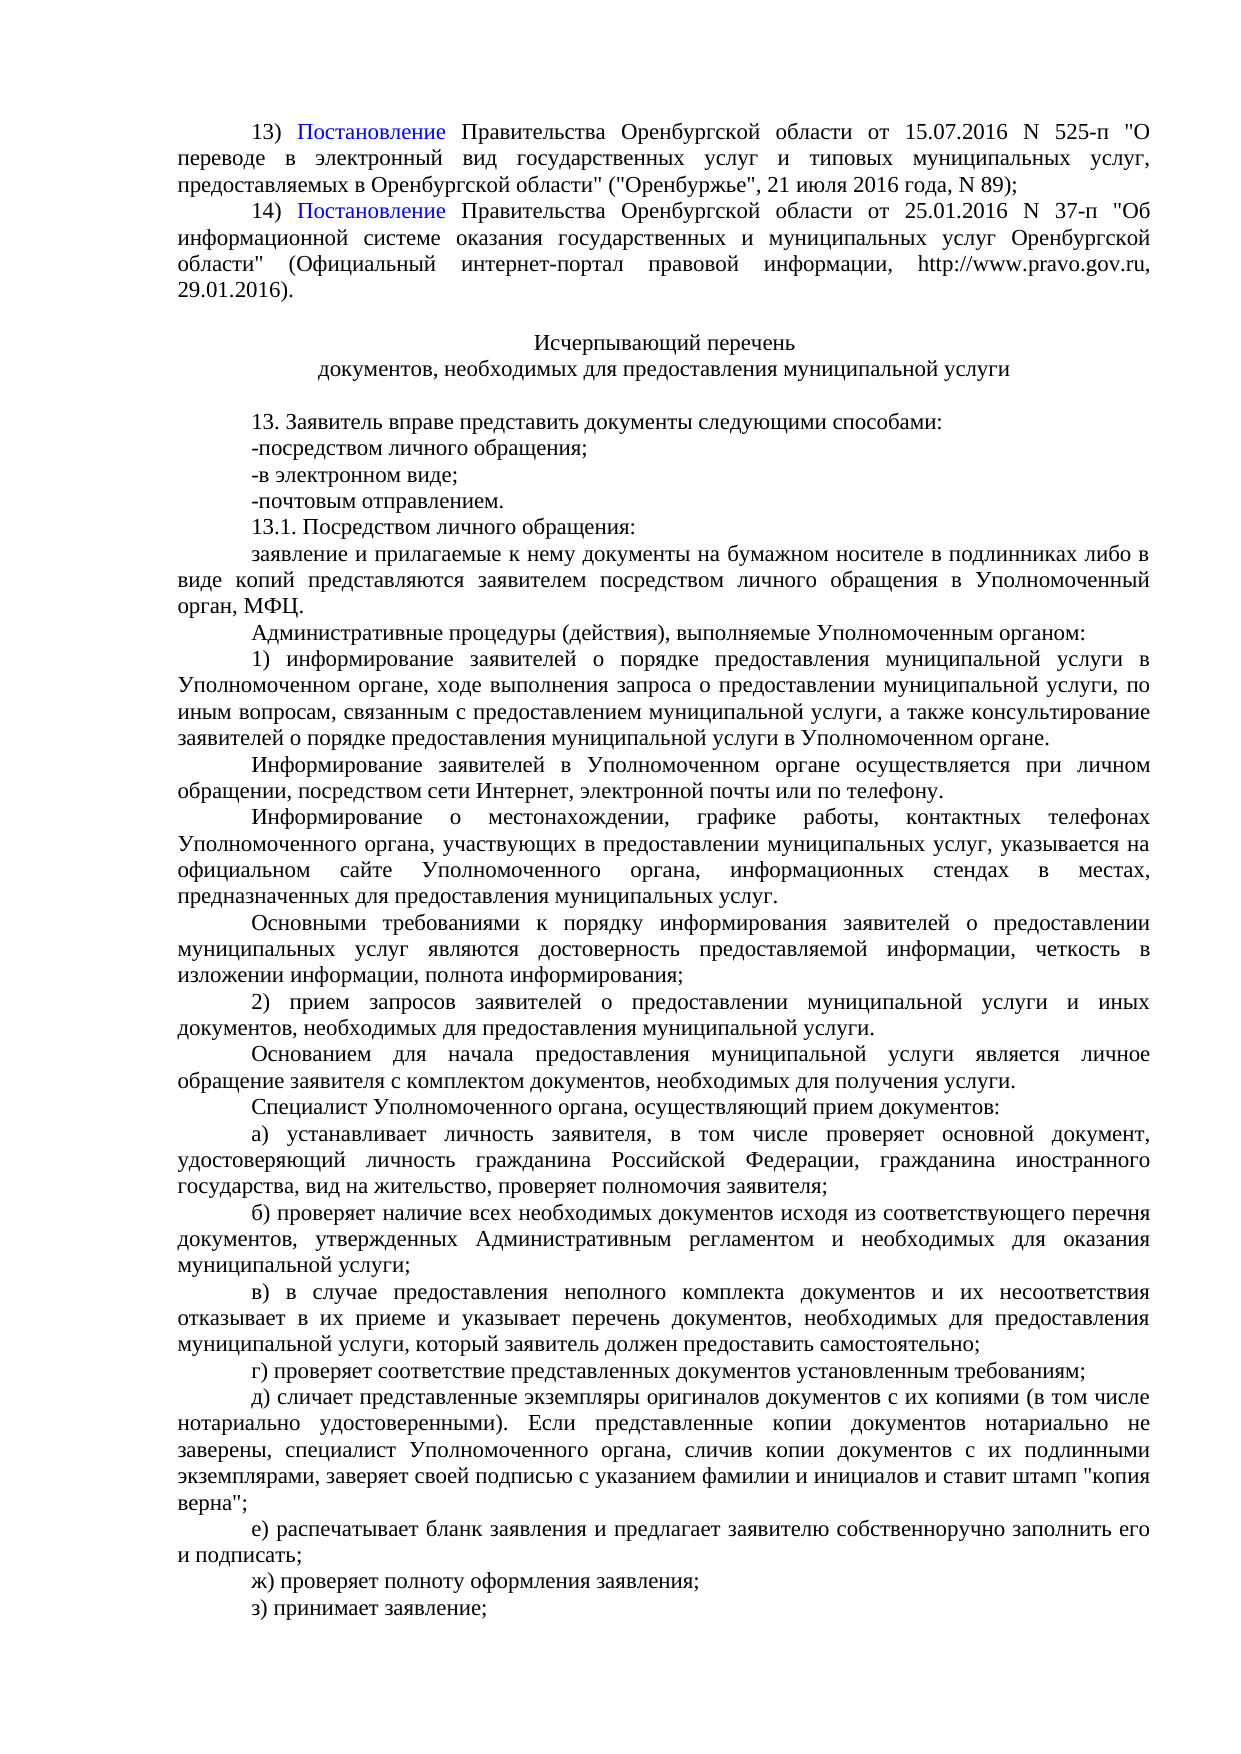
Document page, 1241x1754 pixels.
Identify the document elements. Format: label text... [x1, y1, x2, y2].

text Административные процедуры (действия), выполняемые Уполномоченным органом: [177, 619, 1152, 645]
text Исчерпывающий перечень [177, 329, 1152, 355]
text ж) проверяет полноту оформления заявления; [177, 1568, 1152, 1594]
text -в электронном виде; [177, 461, 1152, 487]
text д) сличает представленные экземпляры оригиналов документов с их копиями (в том числе нотариально удостоверенными). Если представленные копии документов нотариально не заверены, специалист Уполномоченного органа, сличив копии документов с их подлинными экземплярами, заверяет своей подписью с указанием фамилии и инициалов и ставит штамп "копия верна"; [177, 1383, 1152, 1515]
text е) распечатывает бланк заявления и предлагает заявителю собственноручно заполнить его и подписать; [177, 1515, 1152, 1568]
text Информирование заявителей в Уполномоченном органе осуществляется при личном обращении, посредством сети Интернет, электронной почты или по телефону. [177, 751, 1152, 803]
text б) проверяет наличие всех необходимых документов исходя из соответствующего перечня документов, утвержденных Административным регламентом и необходимых для оказания муниципальной услуги; [177, 1199, 1152, 1278]
text 2) прием запросов заявителей о предоставлении муниципальной услуги и иных документов, необходимых для предоставления муниципальной услуги. [177, 988, 1152, 1041]
text Основанием для начала предоставления муниципальной услуги является личное обращение заявителя с комплектом документов, необходимых для получения услуги. [177, 1041, 1152, 1093]
text Информирование о местонахождении, графике работы, контактных телефонах Уполномоченного органа, участвующих в предоставлении муниципальных услуг, указывается на официальном сайте Уполномоченного органа, информационных стендах в местах, предназначенных для предоставления муниципальных услуг. [177, 803, 1152, 909]
text Основными требованиями к порядку информирования заявителей о предоставлении муниципальных услуг являются достоверность предоставляемой информации, четкость в изложении информации, полнота информирования; [177, 909, 1152, 988]
text -почтовым отправлением. [177, 487, 1152, 513]
text 14) Постановление Правительства Оренбургской области от 25.01.2016 N 37-п "Об информационной системе оказания государственных и муниципальных услуг Оренбургской области" (Официальный интернет-портал правовой информации, http://www.pravo.gov.ru, 29.01.2016). [177, 197, 1152, 303]
text 1) информирование заявителей о порядке предоставления муниципальной услуги в Уполномоченном органе, ходе выполнения запроса о предоставлении муниципальной услуги, по иным вопросам, связанным с предоставлением муниципальной услуги, а также консультирование заявителей о порядке предоставления муниципальной услуги в Уполномоченном органе. [177, 645, 1152, 751]
text а) устанавливает личность заявителя, в том числе проверяет основной документ, удостоверяющий личность гражданина Российской Федерации, гражданина иностранного государства, вид на жительство, проверяет полномочия заявителя; [177, 1119, 1152, 1199]
text з) принимает заявление; [177, 1594, 1152, 1620]
text Специалист Уполномоченного органа, осуществляющий прием документов: [177, 1093, 1152, 1119]
text в) в случае предоставления неполного комплекта документов и их несоответствия отказывает в их приеме и указывает перечень документов, необходимых для предоставления муниципальной услуги, который заявитель должен предоставить самостоятельно; [177, 1278, 1152, 1357]
text заявление и прилагаемые к нему документы на бумажном носителе в подлинниках либо в виде копий представляются заявителем посредством личного обращения в Уполномоченный орган, МФЦ. [177, 540, 1152, 619]
text 13) Постановление Правительства Оренбургской области от 15.07.2016 N 525-п "О переводе в электронный вид государственных услуг и типовых муниципальных услуг, предоставляемых в Оренбургской области" ("Оренбуржье", 21 июля 2016 года, N 89); [177, 118, 1152, 197]
text 13.1. Посредством личного обращения: [177, 513, 1152, 540]
text -посредством личного обращения; [177, 434, 1152, 461]
text 13. Заявитель вправе представить документы следующими способами: [177, 408, 1152, 434]
text г) проверяет соответствие представленных документов установленным требованиям; [177, 1357, 1152, 1383]
text документов, необходимых для предоставления муниципальной услуги [177, 355, 1152, 382]
